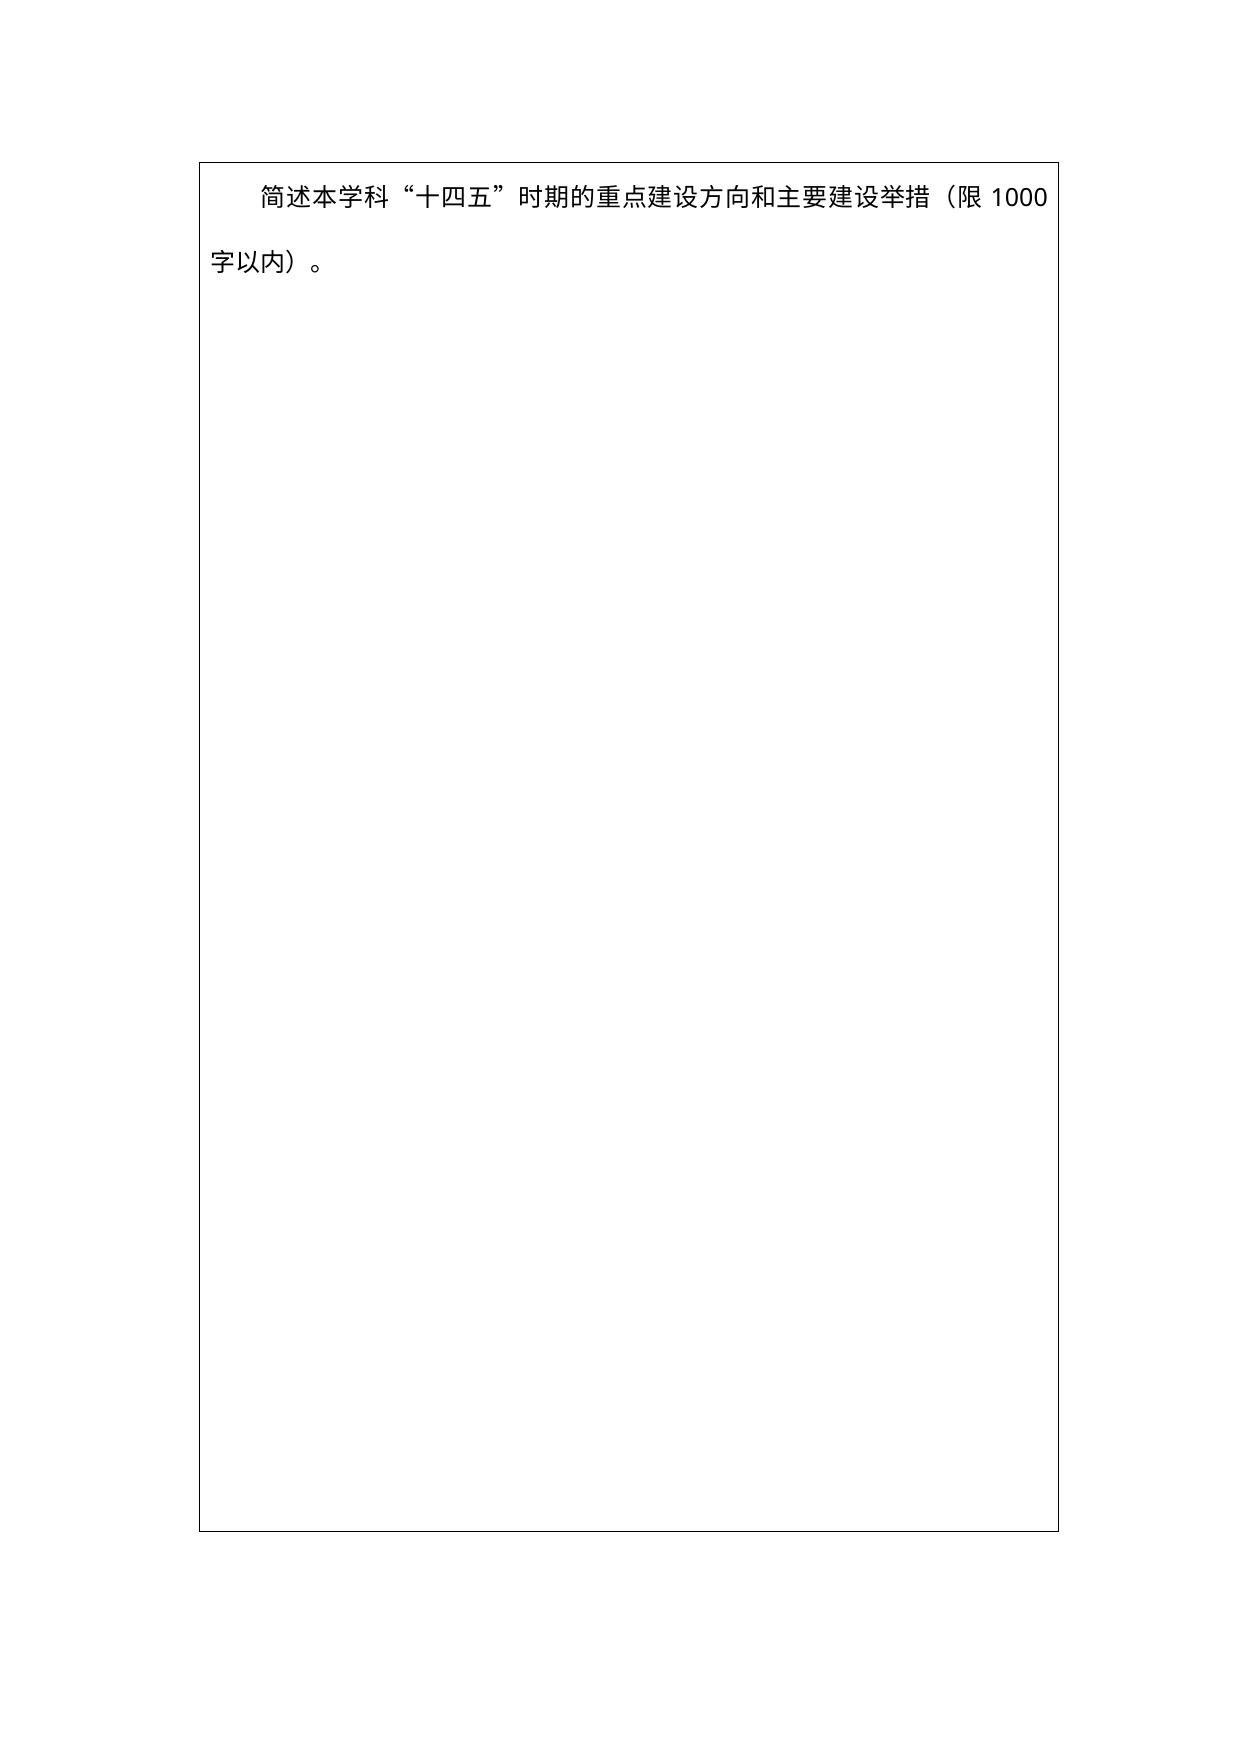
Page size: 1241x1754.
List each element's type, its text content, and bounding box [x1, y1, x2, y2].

table_header 简述本学科“十四五”时期的重点建设方向和主要建设举措（限1000字以内）。 [200, 163, 1058, 1531]
